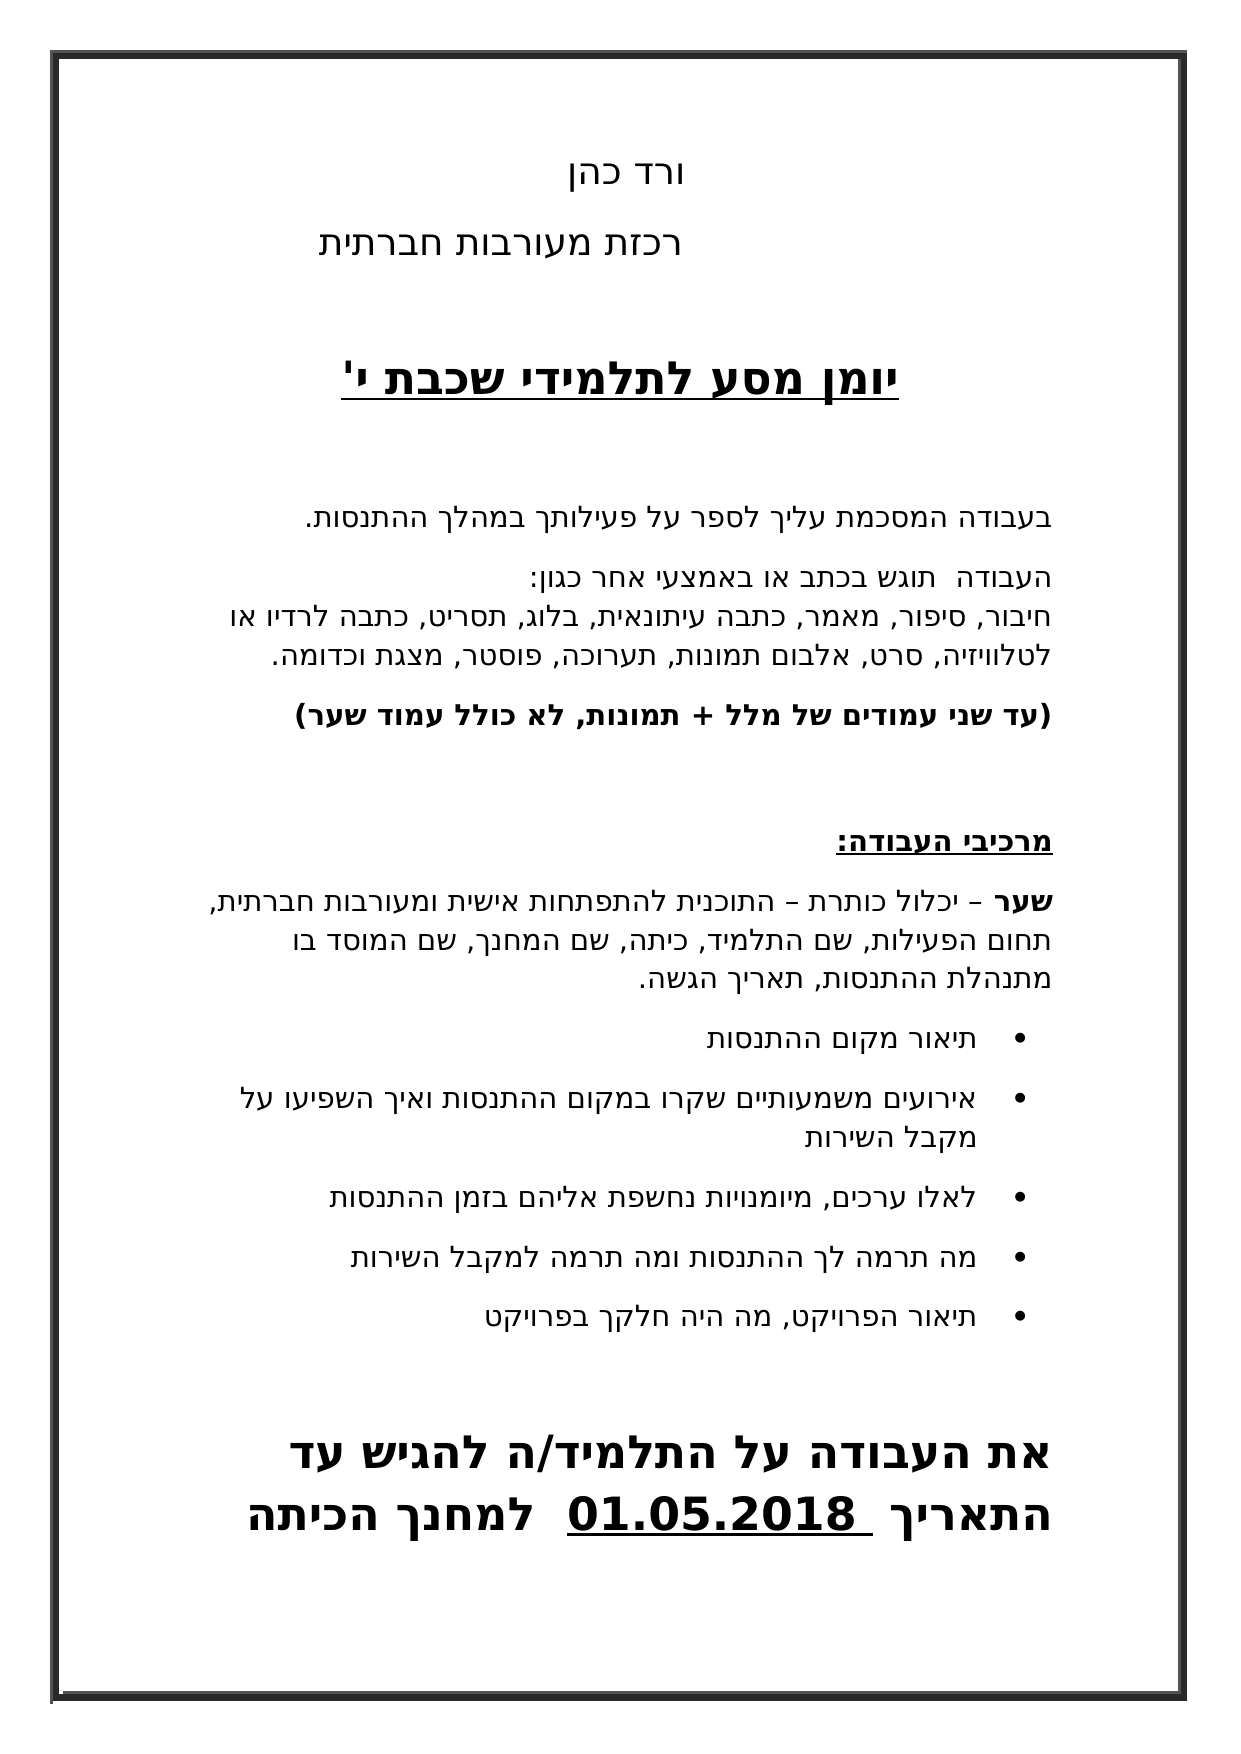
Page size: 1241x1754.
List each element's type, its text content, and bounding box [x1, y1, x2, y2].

list מה תרמה לך ההתנסות ומה תרמה למקבל השירות [187, 1240, 1015, 1274]
list אירועים משמעותיים שקרו במקום ההתנסות ואיך השפיעו על מקבל השירות [187, 1081, 1015, 1154]
list לאלו ערכים, מיומנויות נחשפת אליהם בזמן ההתנסות [187, 1180, 1015, 1214]
text העבודה תוגש בכתב או באמצעי אחר כגון: חיבור, סיפור, מאמר, כתבה עיתונאית, בלוג, תסריט, כתבה לרדיו או לטלוויזיה, סרט, אלבום תמונות, תערוכה, פוסטר, מצגת וכדומה. [187, 560, 1053, 672]
text ורד כהן [187, 150, 1053, 194]
text רכזת מעורבות חברתית [187, 221, 1053, 264]
text בעבודה המסכמת עליך לספר על פעילותך במהלך ההתנסות. [187, 500, 1053, 534]
text יומן מסע לתלמידי שכבת י' [187, 352, 1053, 405]
list תיאור הפרויקט, מה היה חלקך בפרויקט [187, 1300, 1015, 1334]
text (עד שני עמודים של מלל + תמונות, לא כולל עמוד שער) [187, 698, 1053, 732]
text את העבודה על התלמיד/ה להגיש עד התאריך 01.05.2018 למחנך הכיתה [187, 1426, 1053, 1541]
text מרכיבי העבודה: [187, 824, 1053, 858]
list תיאור מקום ההתנסות [187, 1022, 1015, 1056]
text שער – יכלול כותרת – התוכנית להתפתחות אישית ומעורבות חברתית, תחום הפעילות, שם התלמיד, כיתה, שם המחנך, שם המוסד בו מתנהלת ההתנסות, תאריך הגשה. [187, 884, 1053, 996]
